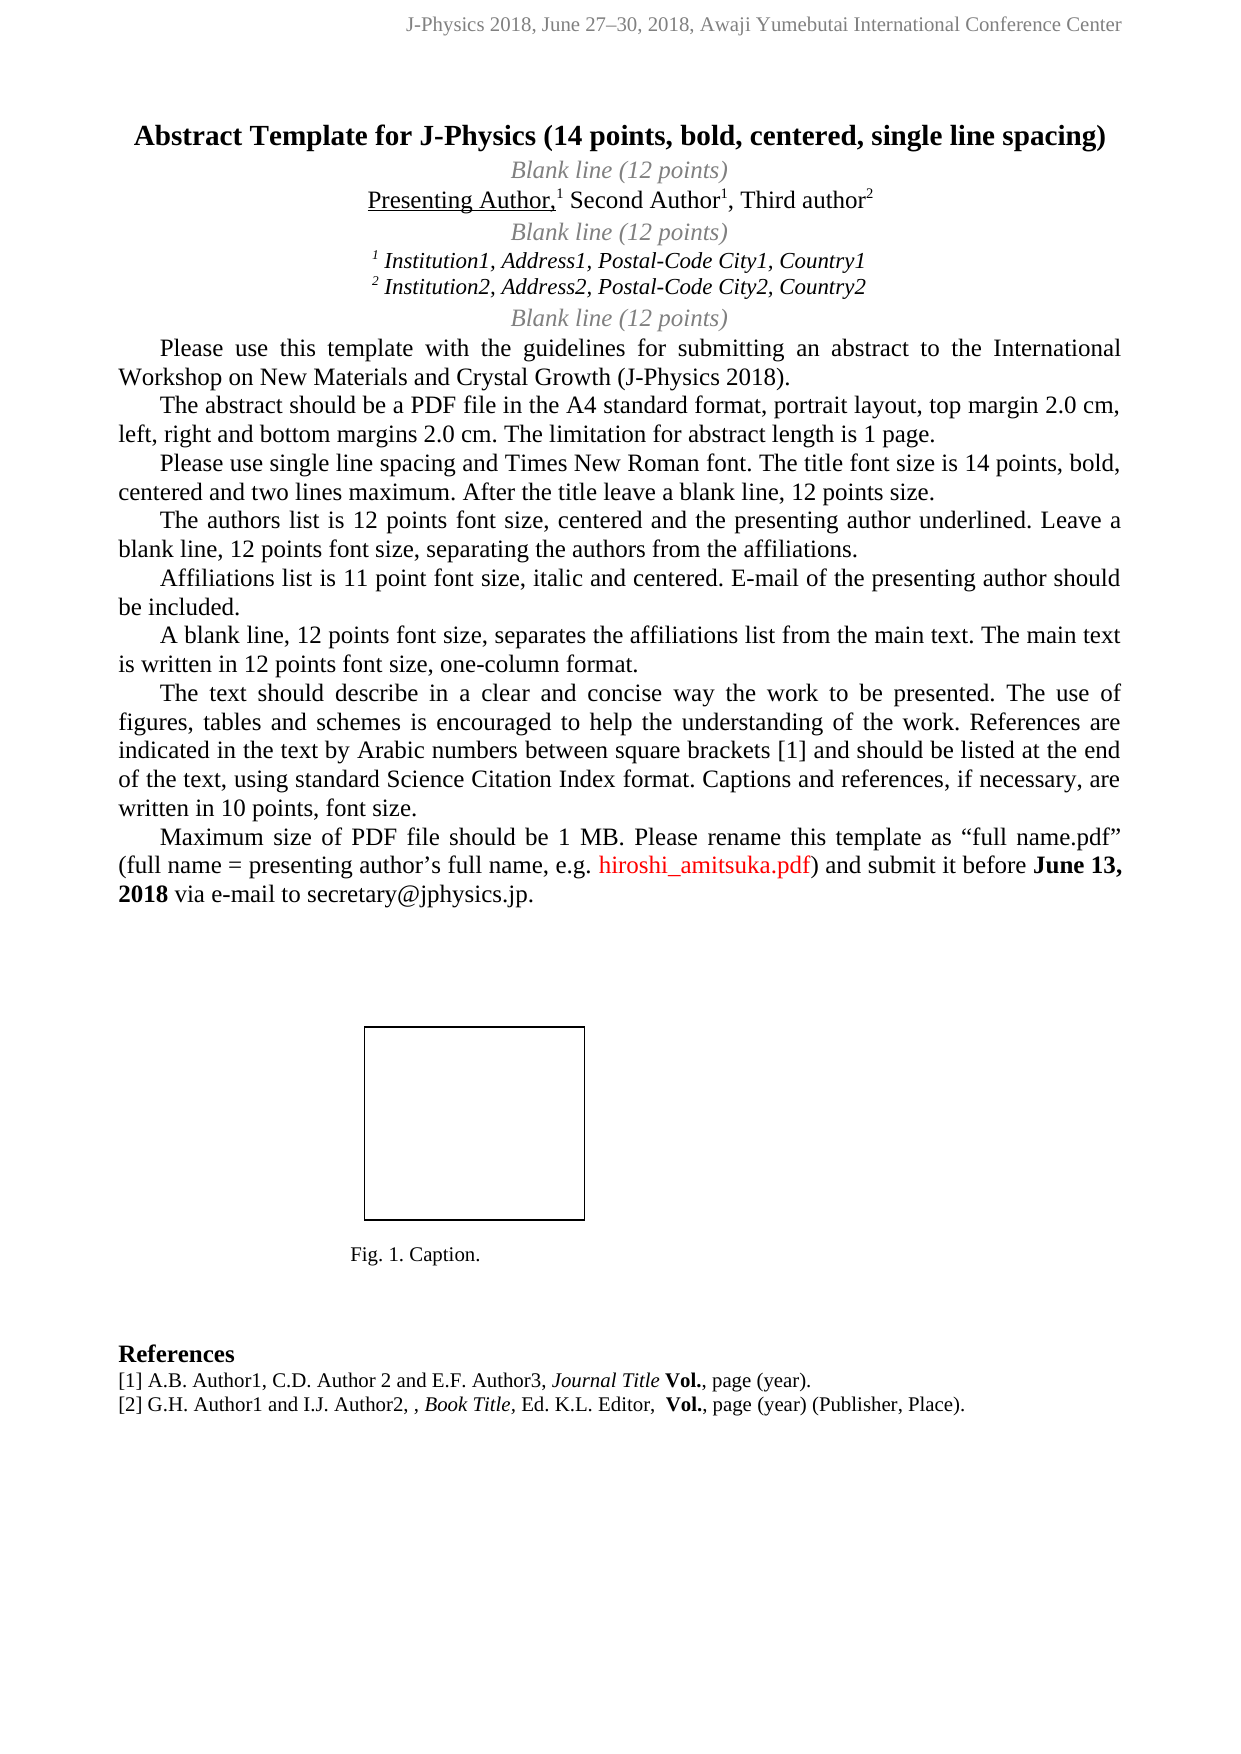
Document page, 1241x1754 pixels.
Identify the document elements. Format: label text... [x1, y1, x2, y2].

text 1 Institution1, Address1, Postal-Code City1, Country1 [118, 247, 1122, 273]
text Maximum size of PDF file should be 1 MB. Please rename this template as “full name.pdf” (full name = presenting author’s full name, e.g. hiroshi_amitsuka.pdf) and submit it before June 13, 2018 via e-mail to secretary@jphysics.jp. [118, 822, 1122, 908]
text [1] A.B. Author1, C.D. Author 2 and E.F. Author3, Journal Title Vol., page (year). [118, 1368, 1122, 1392]
title Blank line (12 points) [118, 214, 1122, 247]
text The text should describe in a clear and concise way the work to be presented. The use of figures, tables and schemes is encouraged to help the understanding of the work. References are indicated in the text by Arabic numbers between square brackets [1] and should be listed at the end of the text, using standard Science Citation Index format. Captions and references, if necessary, are written in 10 points, font size. [118, 678, 1122, 822]
text Affiliations list is 11 point font size, italic and centered. E-mail of the presenting author should be included. [118, 563, 1122, 621]
text The authors list is 12 points font size, centered and the presenting author underlined. Leave a blank line, 12 points font size, separating the authors from the affiliations. [118, 506, 1122, 563]
text Please use single line spacing and Times New Roman font. The title font size is 14 points, bold, centered and two lines maximum. After the title leave a blank line, 12 points size. [118, 448, 1122, 506]
text The abstract should be a PDF file in the A4 standard format, portrait layout, top margin 2.0 cm, left, right and bottom margins 2.0 cm. The limitation for abstract length is 1 page. [118, 391, 1122, 448]
title Blank line (12 points) [118, 152, 1122, 185]
title Blank line (12 points) [118, 300, 1122, 333]
text 2 Institution2, Address2, Postal-Code City2, Country2 [118, 273, 1122, 300]
text Presenting Author,1 Second Author1, Third author2 [118, 185, 1122, 214]
text Abstract Template for J-Physics (14 points, bold, centered, single line spacing) [118, 118, 1122, 152]
text [2] G.H. Author1 and I.J. Author2, , Book Title, Ed. K.L. Editor, Vol., page (year) (Publisher, Place). [118, 1392, 1122, 1416]
text A blank line, 12 points font size, separates the affiliations list from the main text. The main text is written in 12 points font size, one-column format. [118, 621, 1122, 678]
text References [118, 1339, 1122, 1368]
text Please use this template with the guidelines for submitting an abstract to the International Workshop on New Materials and Crystal Growth (J-Physics 2018). [118, 333, 1122, 391]
